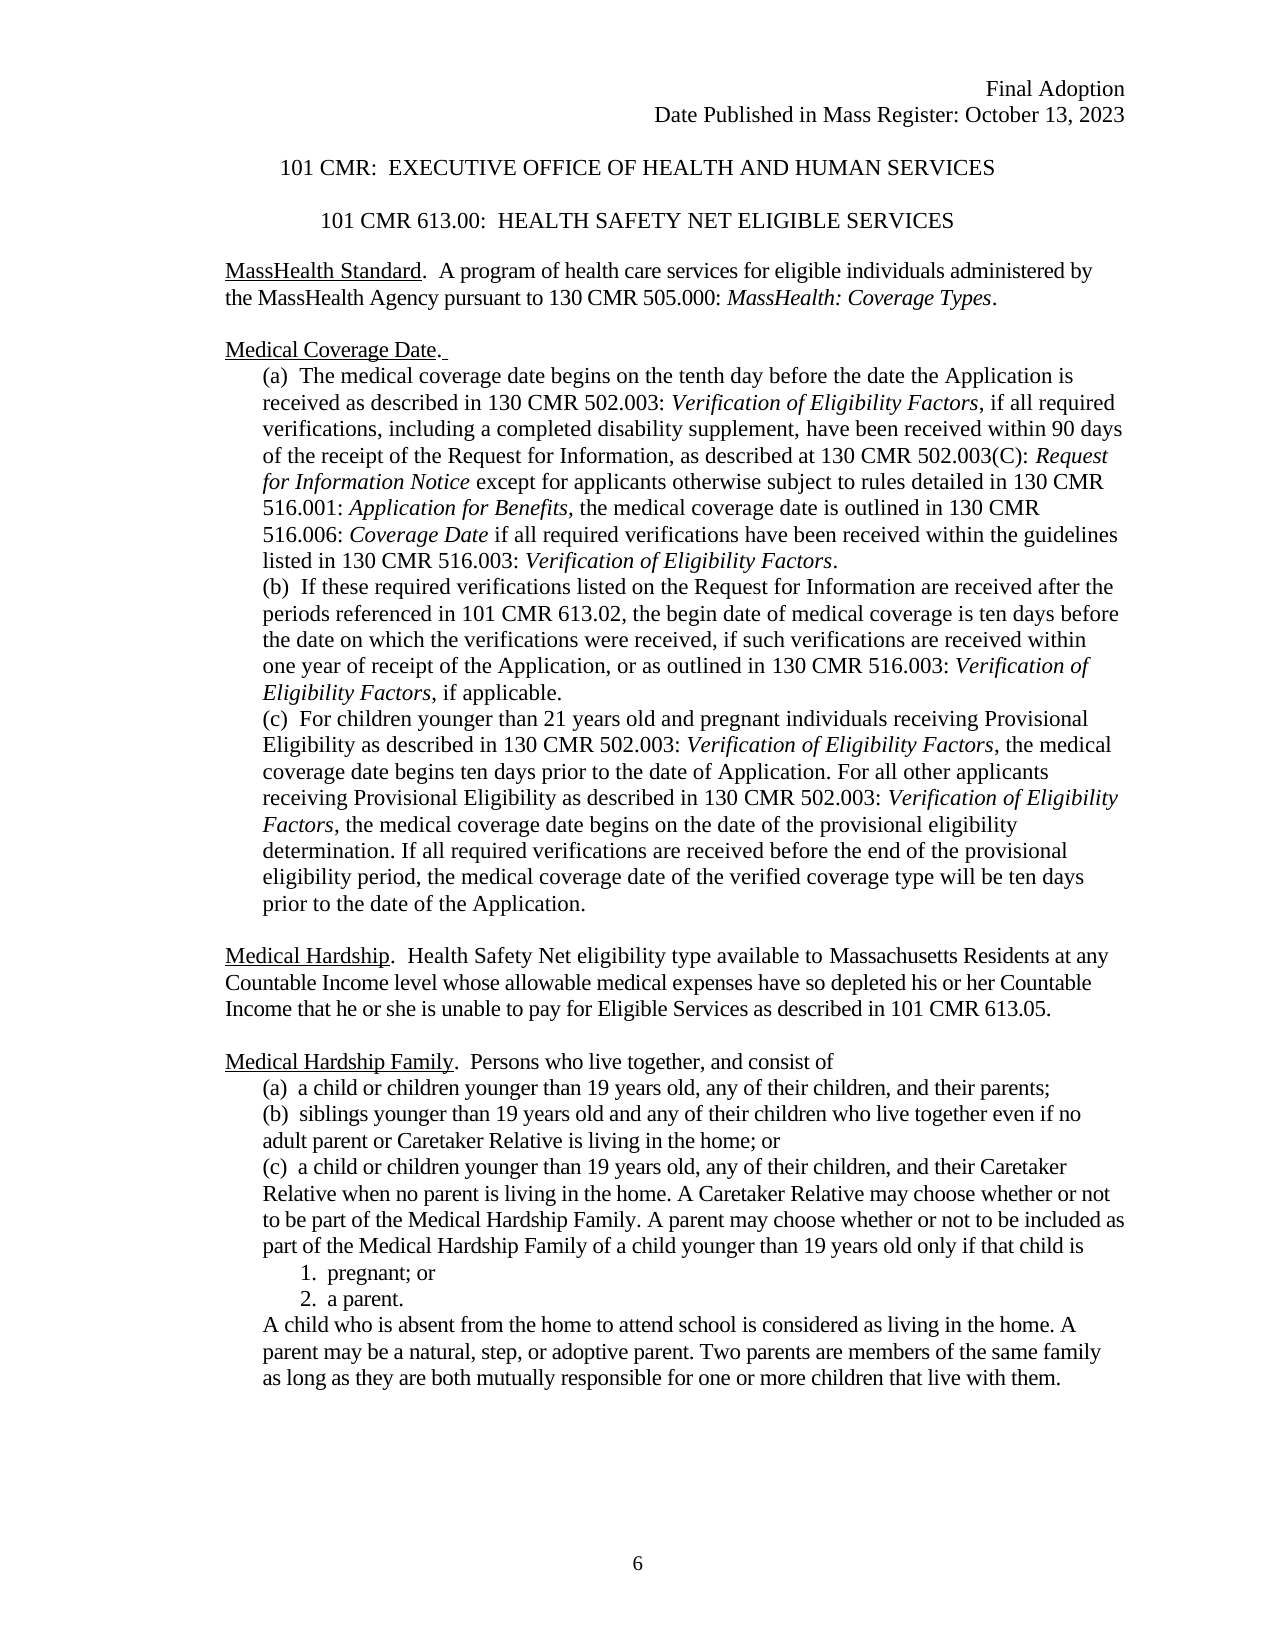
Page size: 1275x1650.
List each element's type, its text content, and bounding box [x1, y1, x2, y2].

text 1. pregnant; or [300, 1259, 1125, 1285]
text Medical Hardship. Health Safety Net eligibility type available to Massachusetts Residents at any Countable Income level whose allowable medical expenses have so depleted his or her Countable Income that he or she is unable to pay for Eligible Services as described in 101 CMR 613.05. [225, 942, 1125, 1021]
text MassHealth Standard. A program of health care services for eligible individuals administered by the MassHealth Agency pursuant to 130 CMR 505.000: MassHealth: Coverage Types. [225, 257, 1125, 310]
text Medical Coverage Date. [225, 336, 1125, 363]
text (b) If these required verifications listed on the Request for Information are received after the periods referenced in 101 CMR 613.02, the begin date of medical coverage is ten days before the date on which the verifications were received, if such verifications are received within one year of receipt of the Application, or as outlined in 130 CMR 516.003: Verification of Eligibility Factors, if applicable. [262, 573, 1125, 705]
text (c) For children younger than 21 years old and pregnant individuals receiving Provisional Eligibility as described in 130 CMR 502.003: Verification of Eligibility Factors, the medical coverage date begins ten days prior to the date of Application. For all other applicants receiving Provisional Eligibility as described in 130 CMR 502.003: Verification of Eligibility Factors, the medical coverage date begins on the date of the provisional eligibility determination. If all required verifications are received before the end of the provisional eligibility period, the medical coverage date of the verified coverage type will be ten days prior to the date of the Application. [262, 705, 1125, 916]
text (a) The medical coverage date begins on the tenth day before the date the Application is received as described in 130 CMR 502.003: Verification of Eligibility Factors, if all required verifications, including a completed disability supplement, have been received within 90 days of the receipt of the Request for Information, as described at 130 CMR 502.003(C): Request for Information Notice except for applicants otherwise subject to rules detailed in 130 CMR 516.001: Application for Benefits, the medical coverage date is outlined in 130 CMR 516.006: Coverage Date if all required verifications have been received within the guidelines listed in 130 CMR 516.003: Verification of Eligibility Factors. [262, 363, 1125, 573]
text A child who is absent from the home to attend school is considered as living in the home. A parent may be a natural, step, or adoptive parent. Two parents are members of the same family as long as they are both mutually responsible for one or more children that live with them. [262, 1311, 1125, 1390]
text (b) siblings younger than 19 years old and any of their children who live together even if no adult parent or Caretaker Relative is living in the home; or [262, 1101, 1125, 1153]
text 2. a parent. [300, 1285, 1125, 1311]
text (c) a child or children younger than 19 years old, any of their children, and their Caretaker Relative when no parent is living in the home. A Caretaker Relative may choose whether or not to be part of the Medical Hardship Family. A parent may choose whether or not to be included as part of the Medical Hardship Family of a child younger than 19 years old only if that child is [262, 1153, 1125, 1259]
text Medical Hardship Family. Persons who live together, and consist of [225, 1048, 1125, 1074]
text (a) a child or children younger than 19 years old, any of their children, and their parents; [262, 1074, 1125, 1101]
